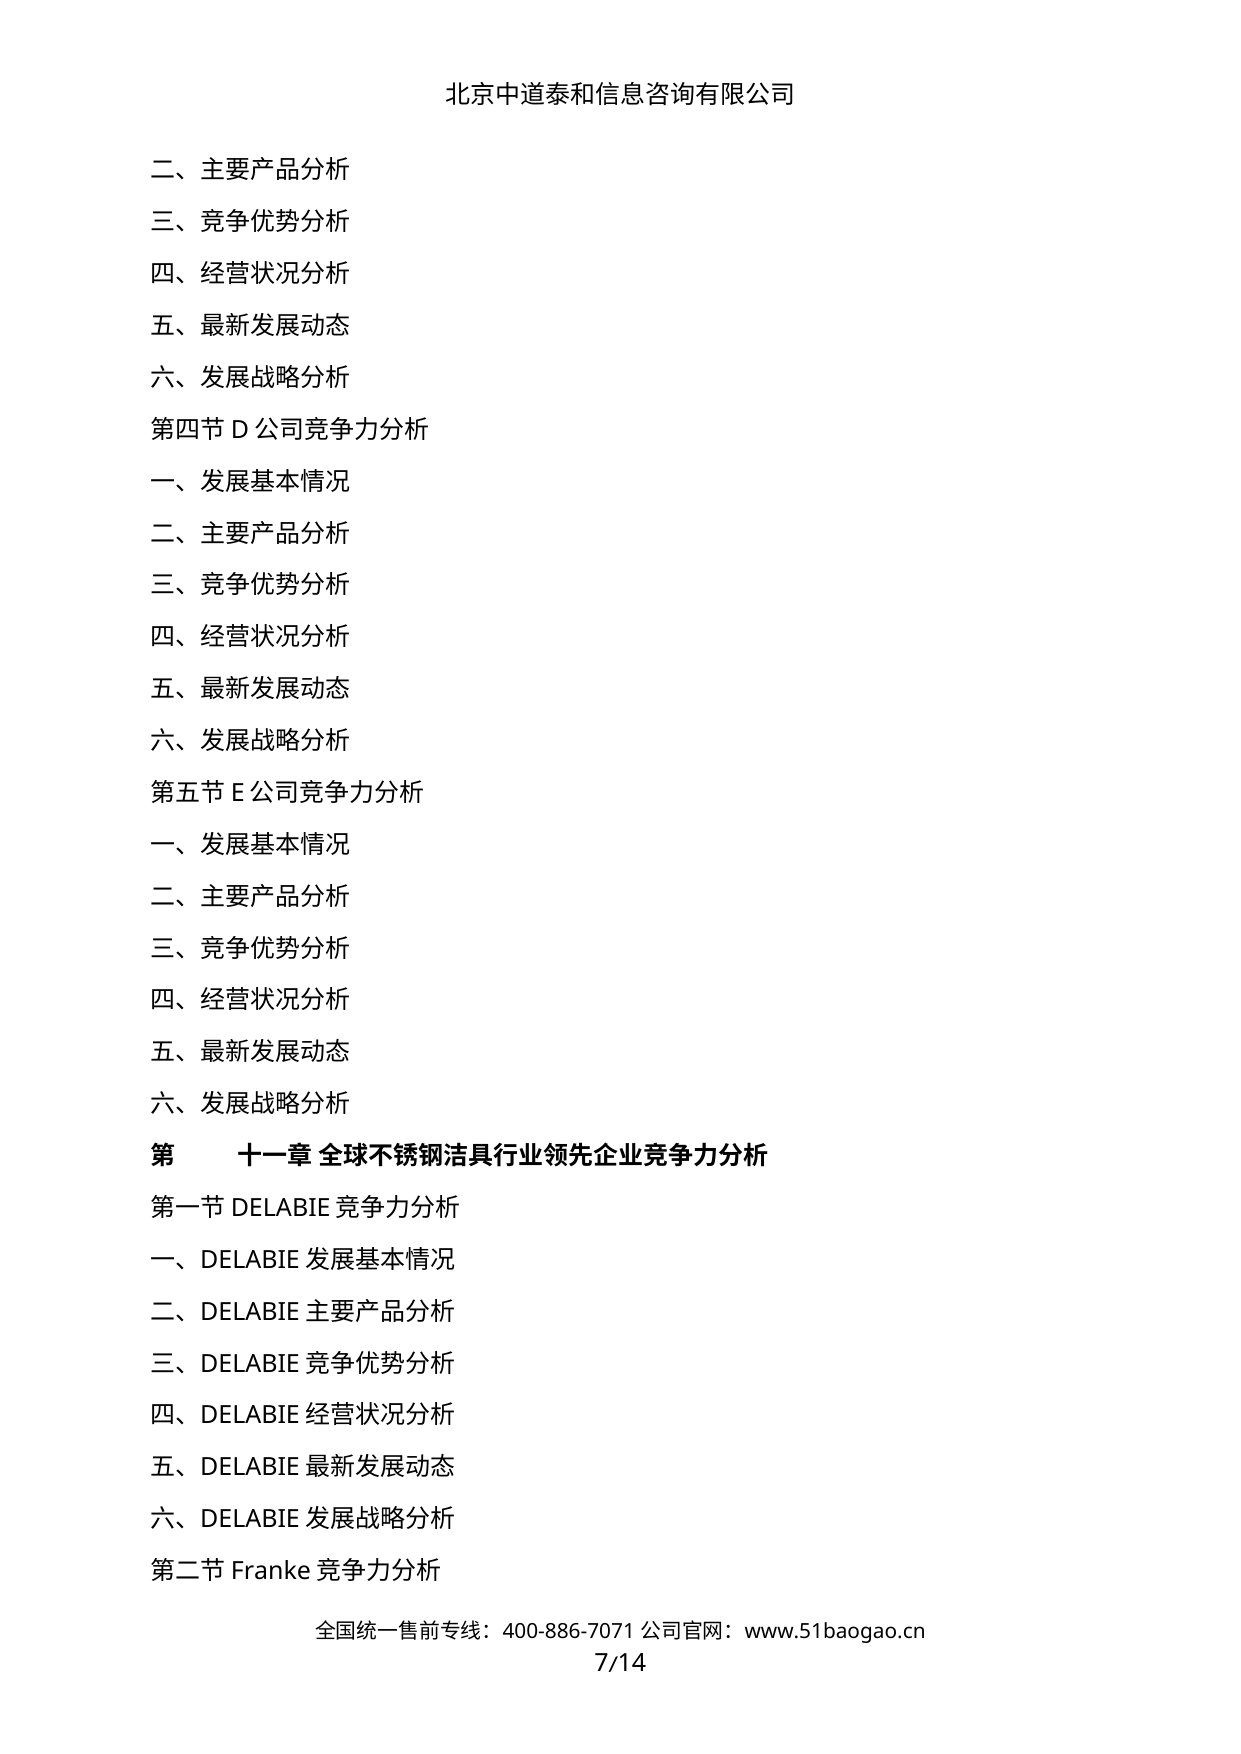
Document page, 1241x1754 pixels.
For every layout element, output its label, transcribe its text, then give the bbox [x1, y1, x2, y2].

text 六、DELABIE发展战略分析 [150, 1499, 1090, 1535]
text 六、发展战略分析 [150, 721, 1090, 757]
text 六、发展战略分析 [150, 1084, 1090, 1120]
text 三、DELABIE竞争优势分析 [150, 1343, 1090, 1379]
text 二、DELABIE主要产品分析 [150, 1291, 1090, 1327]
text 五、最新发展动态 [150, 306, 1090, 342]
text 三、竞争优势分析 [150, 928, 1090, 964]
text 四、经营状况分析 [150, 254, 1090, 290]
text 第五节 E公司竞争力分析 [150, 772, 1090, 809]
text 第一节 DELABIE竞争力分析 [150, 1187, 1090, 1224]
text 二、主要产品分析 [150, 150, 1090, 186]
text 五、最新发展动态 [150, 1032, 1090, 1068]
text 一、发展基本情况 [150, 461, 1090, 497]
text 六、发展战略分析 [150, 357, 1090, 394]
text 三、竞争优势分析 [150, 202, 1090, 238]
text 第 十一章 全球不锈钢洁具行业领先企业竞争力分析 [150, 1136, 1090, 1172]
text 第四节 D公司竞争力分析 [150, 409, 1090, 446]
text 二、主要产品分析 [150, 876, 1090, 912]
text 四、DELABIE经营状况分析 [150, 1395, 1090, 1431]
text 三、竞争优势分析 [150, 565, 1090, 601]
text 第二节 Franke竞争力分析 [150, 1551, 1090, 1587]
text 五、DELABIE最新发展动态 [150, 1447, 1090, 1483]
text 二、主要产品分析 [150, 513, 1090, 549]
text 四、经营状况分析 [150, 980, 1090, 1016]
text 五、最新发展动态 [150, 669, 1090, 705]
text 一、发展基本情况 [150, 824, 1090, 861]
text 一、DELABIE发展基本情况 [150, 1239, 1090, 1276]
text 四、经营状况分析 [150, 617, 1090, 653]
